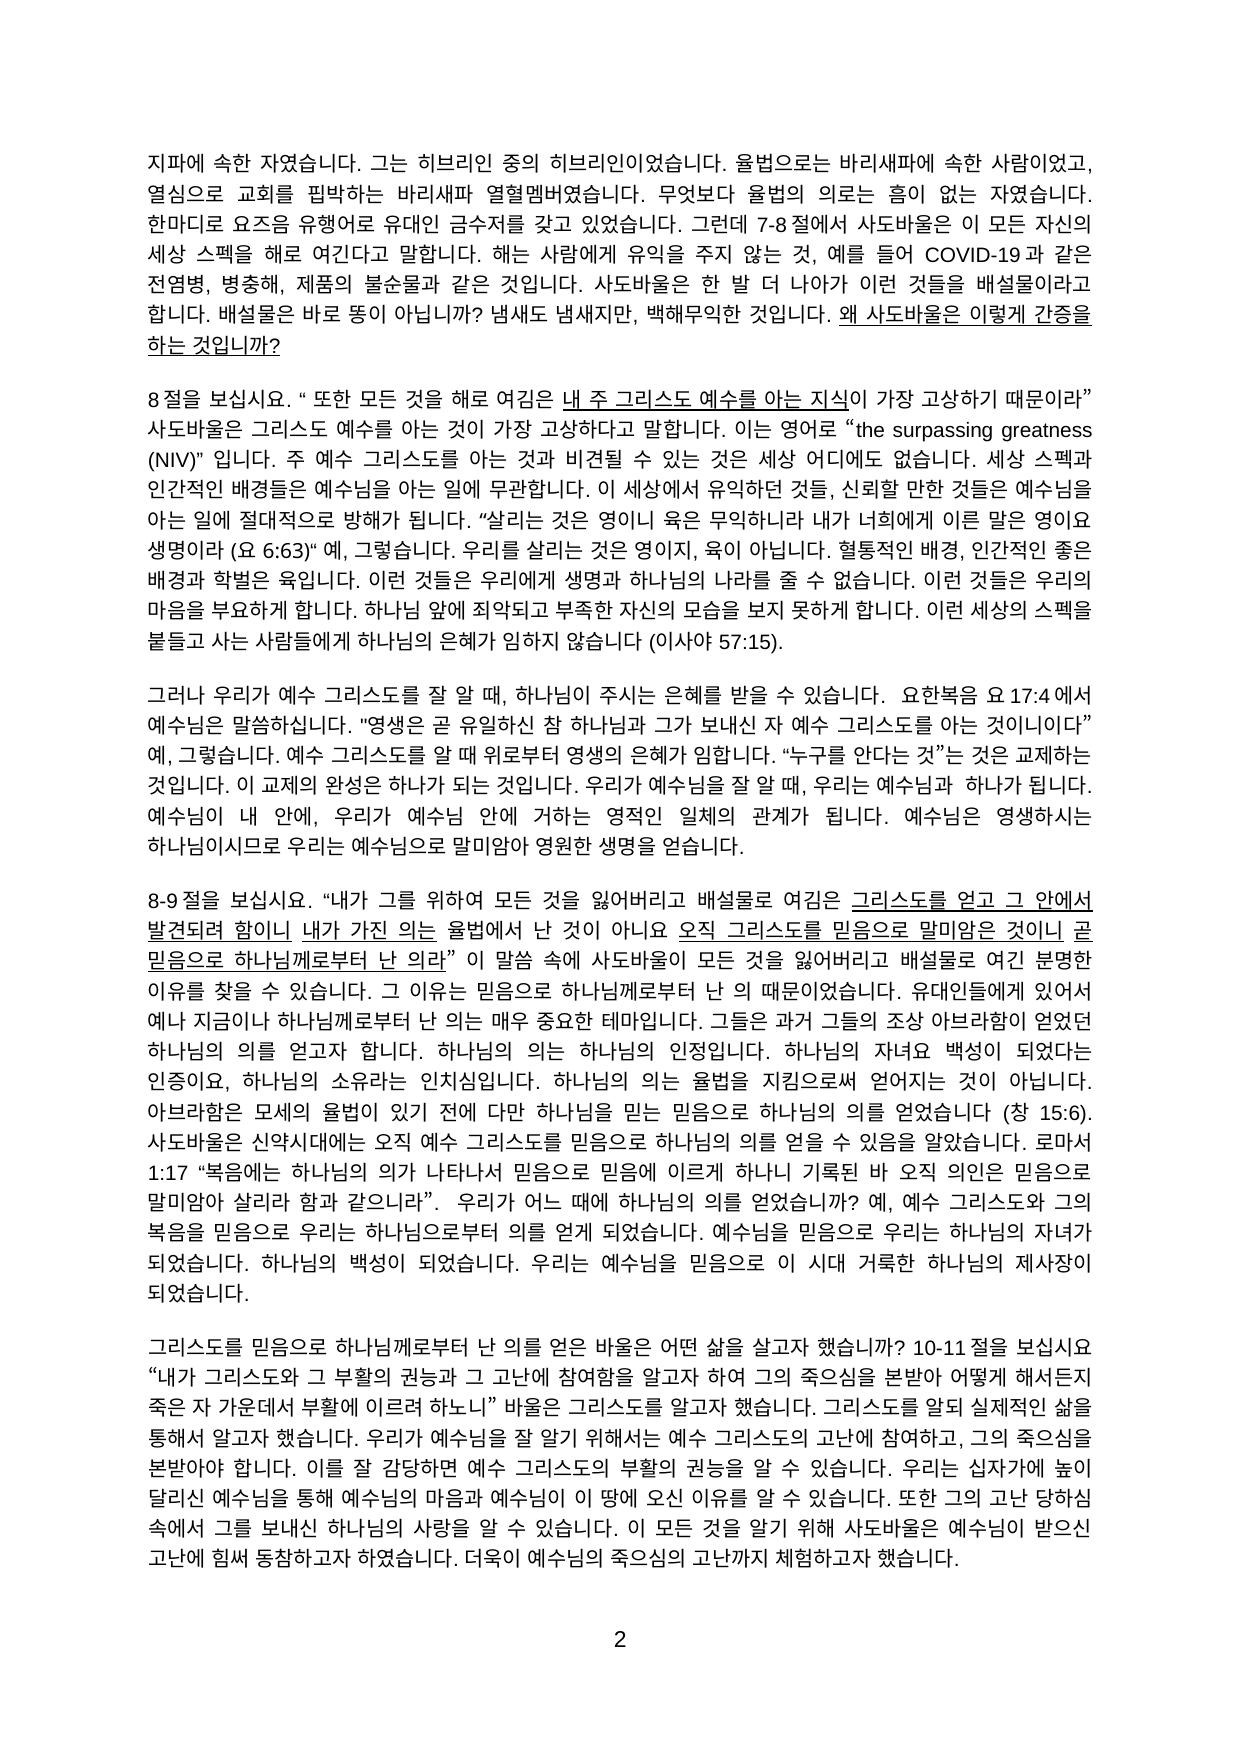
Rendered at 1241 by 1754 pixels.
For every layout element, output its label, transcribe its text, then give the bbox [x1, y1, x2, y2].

text 8절을 보십시요. “ 또한 모든 것을 해로 여김은 내 주 그리스도 예수를 아는 지식이 가장 고상하기 때문이라” 사도바울은 그리스도 예수를 아는 것이 가장 고상하다고 말합니다. 이는 영어로 “the surpassing greatness (NIV)” 입니다. 주 예수 그리스도를 아는 것과 비견될 수 있는 것은 세상 어디에도 없습니다. 세상 스펙과 인간적인 배경들은 예수님을 아는 일에 무관합니다. 이 세상에서 유익하던 것들, 신뢰할 만한 것들은 예수님을 아는 일에 절대적으로 방해가 됩니다. “살리는 것은 영이니 육은 무익하니라 내가 너희에게 이른 말은 영이요 생명이라 (요 6:63)“ 예, 그렇습니다. 우리를 살리는 것은 영이지, 육이 아닙니다. 혈통적인 배경, 인간적인 좋은 배경과 학벌은 육입니다. 이런 것들은 우리에게 생명과 하나님의 나라를 줄 수 없습니다. 이런 것들은 우리의 마음을 부요하게 합니다. 하나님 앞에 죄악되고 부족한 자신의 모습을 보지 못하게 합니다. 이런 세상의 스펙을 붙들고 사는 사람들에게 하나님의 은혜가 임하지 않습니다 (이사야 57:15). [148, 383, 1093, 655]
text 그러나 우리가 예수 그리스도를 잘 알 때, 하나님이 주시는 은혜를 받을 수 있습니다. 요한복음 요17:4에서 예수님은 말씀하십니다. "영생은 곧 유일하신 참 하나님과 그가 보내신 자 예수 그리스도를 아는 것이니이다” 예, 그렇습니다. 예수 그리스도를 알 때 위로부터 영생의 은혜가 임합니다. “누구를 안다는 것”는 것은 교제하는 것입니다. 이 교제의 완성은 하나가 되는 것입니다. 우리가 예수님을 잘 알 때, 우리는 예수님과 하나가 됩니다. 예수님이 내 안에, 우리가 예수님 안에 거하는 영적인 일체의 관계가 됩니다. 예수님은 영생하시는 하나님이시므로 우리는 예수님으로 말미암아 영원한 생명을 얻습니다. [148, 679, 1093, 860]
text 그리스도를 믿음으로 하나님께로부터 난 의를 얻은 바울은 어떤 삶을 살고자 했습니까? 10-11절을 보십시요 “내가 그리스도와 그 부활의 권능과 그 고난에 참여함을 알고자 하여 그의 죽으심을 본받아 어떻게 해서든지 죽은 자 가운데서 부활에 이르려 하노니” 바울은 그리스도를 알고자 했습니다. 그리스도를 알되 실제적인 삶을 통해서 알고자 했습니다. 우리가 예수님을 잘 알기 위해서는 예수 그리스도의 고난에 참여하고, 그의 죽으심을 본받아야 합니다. 이를 잘 감당하면 예수 그리스도의 부활의 권능을 알 수 있습니다. 우리는 십자가에 높이 달리신 예수님을 통해 예수님의 마음과 예수님이 이 땅에 오신 이유를 알 수 있습니다. 또한 그의 고난 당하심 속에서 그를 보내신 하나님의 사랑을 알 수 있습니다. 이 모든 것을 알기 위해 사도바울은 예수님이 받으신 고난에 힘써 동참하고자 하였습니다. 더욱이 예수님의 죽으심의 고난까지 체험하고자 했습니다. [148, 1331, 1093, 1573]
text 8-9절을 보십시요. “내가 그를 위하여 모든 것을 잃어버리고 배설물로 여김은 그리스도를 얻고 그 안에서 발견되려 함이니 내가 가진 의는 율법에서 난 것이 아니요 오직 그리스도를 믿음으로 말미암은 것이니 곧 믿음으로 하나님께로부터 난 의라” 이 말씀 속에 사도바울이 모든 것을 잃어버리고 배설물로 여긴 분명한 이유를 찾을 수 있습니다. 그 이유는 믿음으로 하나님께로부터 난 의 때문이었습니다. 유대인들에게 있어서 예나 지금이나 하나님께로부터 난 의는 매우 중요한 테마입니다. 그들은 과거 그들의 조상 아브라함이 얻었던 하나님의 의를 얻고자 합니다. 하나님의 의는 하나님의 인정입니다. 하나님의 자녀요 백성이 되었다는 인증이요, 하나님의 소유라는 인치심입니다. 하나님의 의는 율법을 지킴으로써 얻어지는 것이 아닙니다. 아브라함은 모세의 율법이 있기 전에 다만 하나님을 믿는 믿음으로 하나님의 의를 얻었습니다 (창 15:6). 사도바울은 신약시대에는 오직 예수 그리스도를 믿음으로 하나님의 의를 얻을 수 있음을 알았습니다. 로마서 1:17 “복음에는 하나님의 의가 나타나서 믿음으로 믿음에 이르게 하나니 기록된 바 오직 의인은 믿음으로 말미암아 살리라 함과 같으니라”. 우리가 어느 때에 하나님의 의를 얻었습니까? 예, 예수 그리스도와 그의 복음을 믿음으로 우리는 하나님으로부터 의를 얻게 되었습니다. 예수님을 믿음으로 우리는 하나님의 자녀가 되었습니다. 하나님의 백성이 되었습니다. 우리는 예수님을 믿음으로 이 시대 거룩한 하나님의 제사장이 되었습니다. [148, 884, 1093, 1307]
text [148, 148, 1093, 359]
